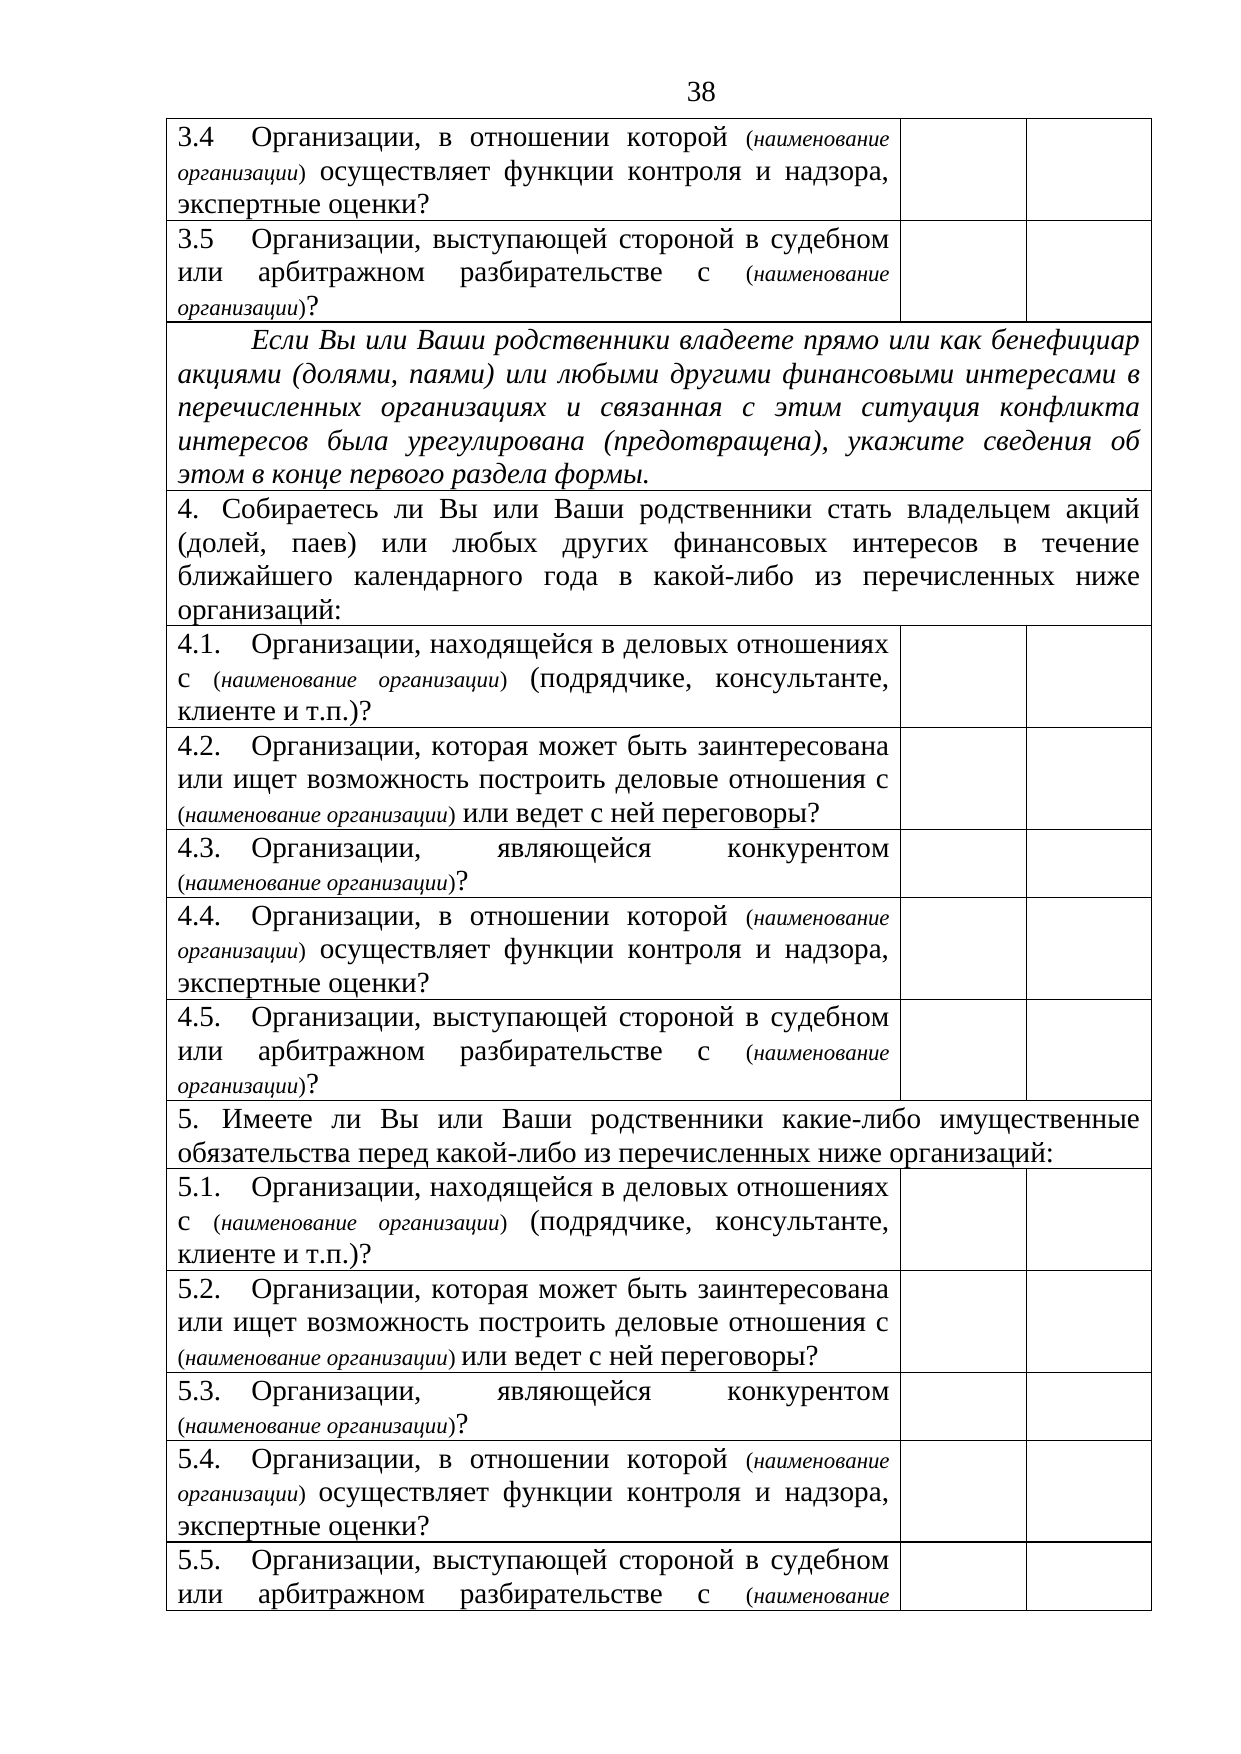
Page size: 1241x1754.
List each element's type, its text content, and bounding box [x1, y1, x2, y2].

table_cell [1027, 830, 1151, 897]
table_cell Организации, в отношении которой (наименование организации) осуществляет функции контроля и надзора, экспертные оценки? [167, 1441, 900, 1541]
table_cell Организации, являющейся конкурентом (наименование организации)? [167, 1373, 900, 1440]
table_cell [1027, 1271, 1151, 1372]
table_cell [901, 119, 1026, 220]
table_cell [1027, 898, 1151, 998]
table_cell [901, 1543, 1026, 1609]
table_cell Организации, в отношении которой (наименование организации) осуществляет функции контроля и надзора, экспертные оценки? [167, 119, 900, 220]
table_cell [1027, 1169, 1151, 1270]
table_cell [1027, 1543, 1151, 1609]
table_cell Организации, выступающей стороной в судебном или арбитражном разбирательстве с (наименование организации)? [167, 1000, 900, 1100]
table_cell Организации, являющейся конкурентом (наименование организации)? [167, 830, 900, 897]
table_cell [901, 626, 1026, 727]
table_cell [901, 830, 1026, 897]
table_cell Организации, находящейся в деловых отношениях с (наименование организации) (подрядчике, консультанте, клиенте и т.п.)? [167, 1169, 900, 1270]
table_cell Собираетесь ли Вы или Ваши родственники стать владельцем акций (долей, паев) или любых других финансовых интересов в течение ближайшего календарного года в какой-либо из перечисленных ниже организаций: [167, 491, 1151, 625]
table_cell [901, 728, 1026, 829]
table_cell [901, 1169, 1026, 1270]
table_cell [1027, 119, 1151, 220]
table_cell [167, 1543, 900, 1609]
table_cell [901, 1000, 1026, 1100]
table_cell Имеете ли Вы или Ваши родственники какие-либо имущественные обязательства перед какой-либо из перечисленных ниже организаций: [167, 1101, 1151, 1168]
table_cell [901, 1373, 1026, 1440]
table_cell [1027, 1441, 1151, 1541]
table_cell [901, 898, 1026, 998]
table_cell [901, 1271, 1026, 1372]
table_cell [1027, 626, 1151, 727]
table_cell [1027, 1000, 1151, 1100]
table_cell Организации, выступающей стороной в судебном или арбитражном разбирательстве с (наименование организации)? [167, 221, 900, 321]
table_cell [1027, 728, 1151, 829]
table_cell [1027, 1373, 1151, 1440]
table_cell [901, 221, 1026, 321]
table_cell [901, 1441, 1026, 1541]
table_cell Организации, в отношении которой (наименование организации) осуществляет функции контроля и надзора, экспертные оценки? [167, 898, 900, 998]
table_cell Если Вы или Ваши родственники владеете прямо или как бенефициар акциями (долями, паями) или любыми другими финансовыми интересами в перечисленных организациях и связанная с этим ситуация конфликта интересов была урегулирована (предотвращена), укажите сведения об этом в конце первого раздела формы. [167, 323, 1151, 490]
table_cell Организации, находящейся в деловых отношениях с (наименование организации) (подрядчике, консультанте, клиенте и т.п.)? [167, 626, 900, 727]
table_cell [1027, 221, 1151, 321]
